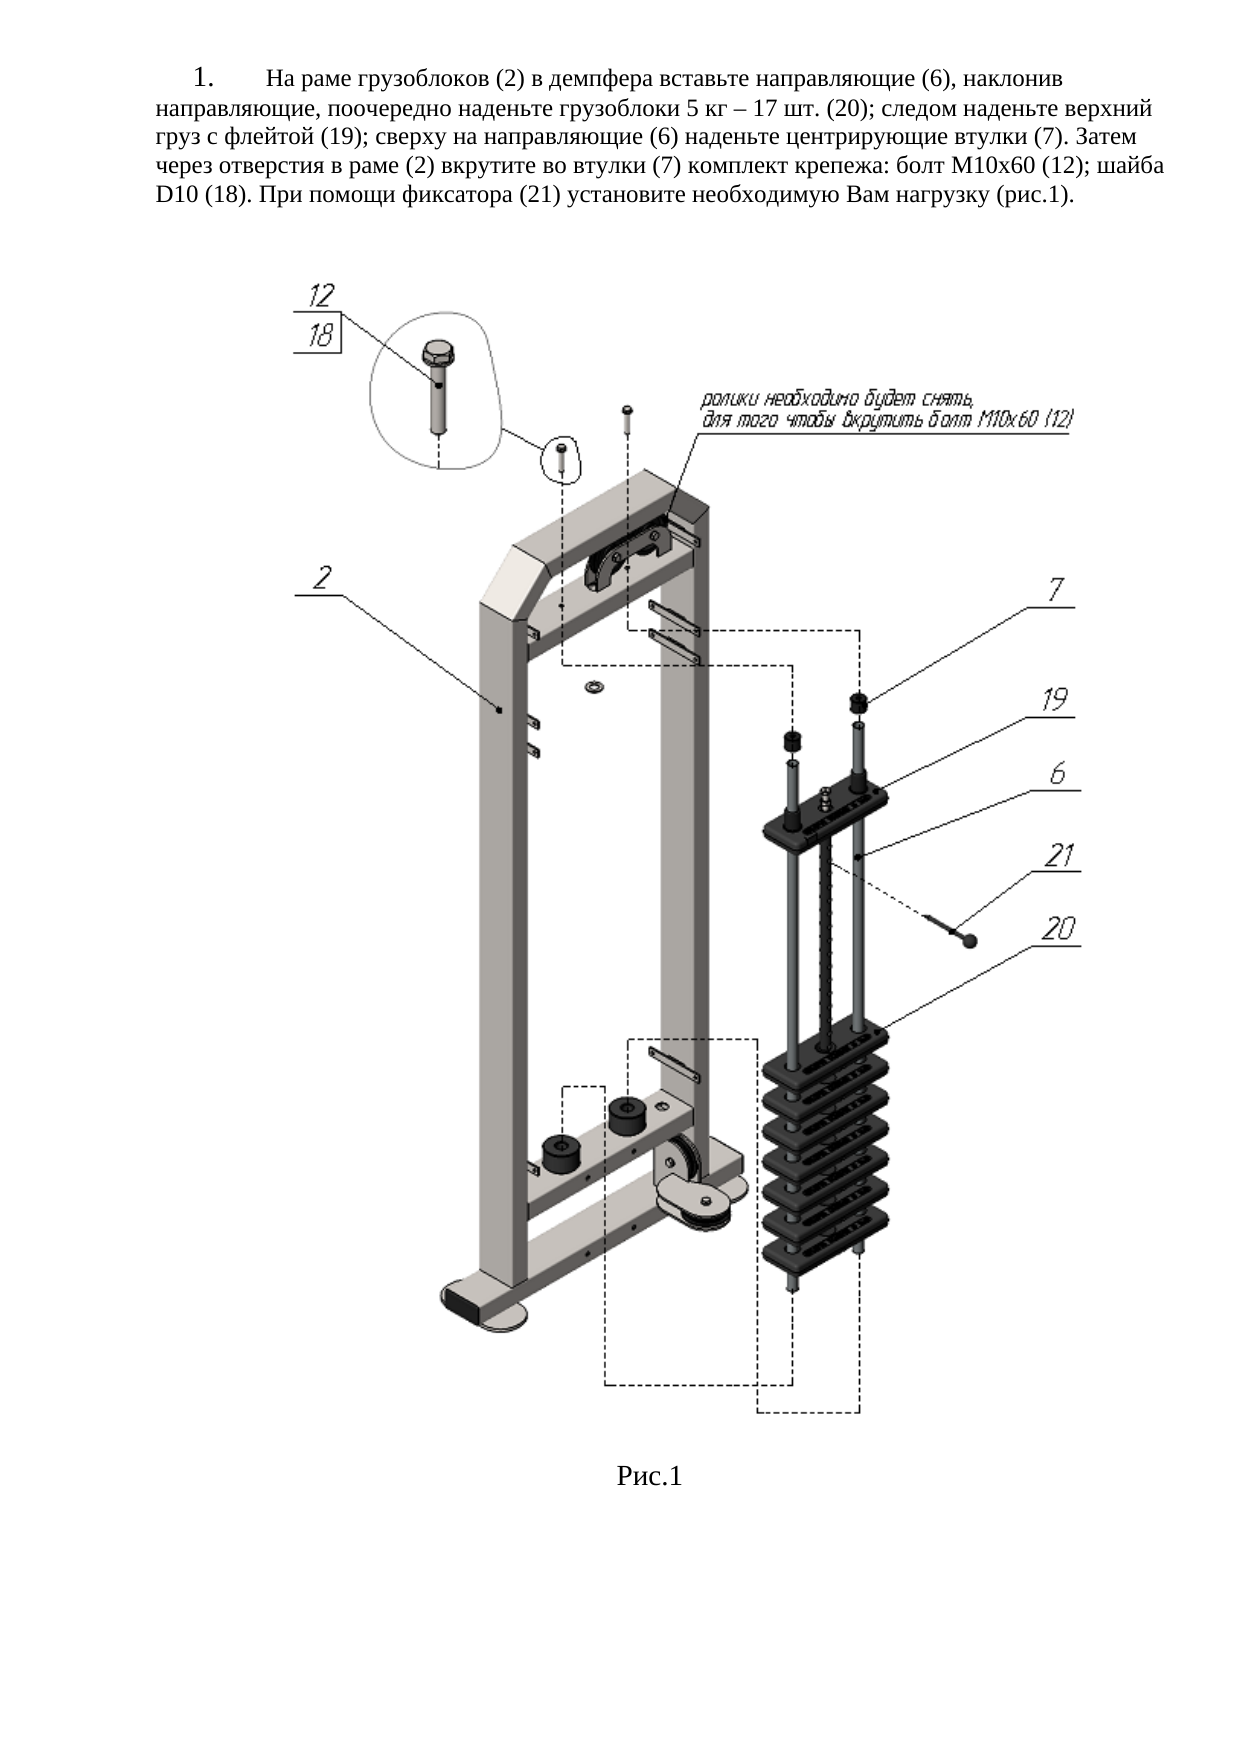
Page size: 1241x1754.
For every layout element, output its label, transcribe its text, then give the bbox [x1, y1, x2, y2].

text Рис.1 [118, 1458, 1181, 1492]
list На раме грузоблоков (2) в демпфера вставьте направляющие (6), наклонив направляющие, поочередно наденьте грузоблоки 5 кг – 17 шт. (20); следом наденьте верхний груз с флейтой (19); сверху на направляющие (6) наденьте центрирующие втулки (7). Затем через отверстия в раме (2) вкрутите во втулки (7) комплект крепежа: болт М10х60 (12); шайба D10 (18). При помощи фиксатора (21) установите необходимую Вам нагрузку (рис.1). [155, 59, 1181, 208]
picture [267, 236, 1107, 1459]
